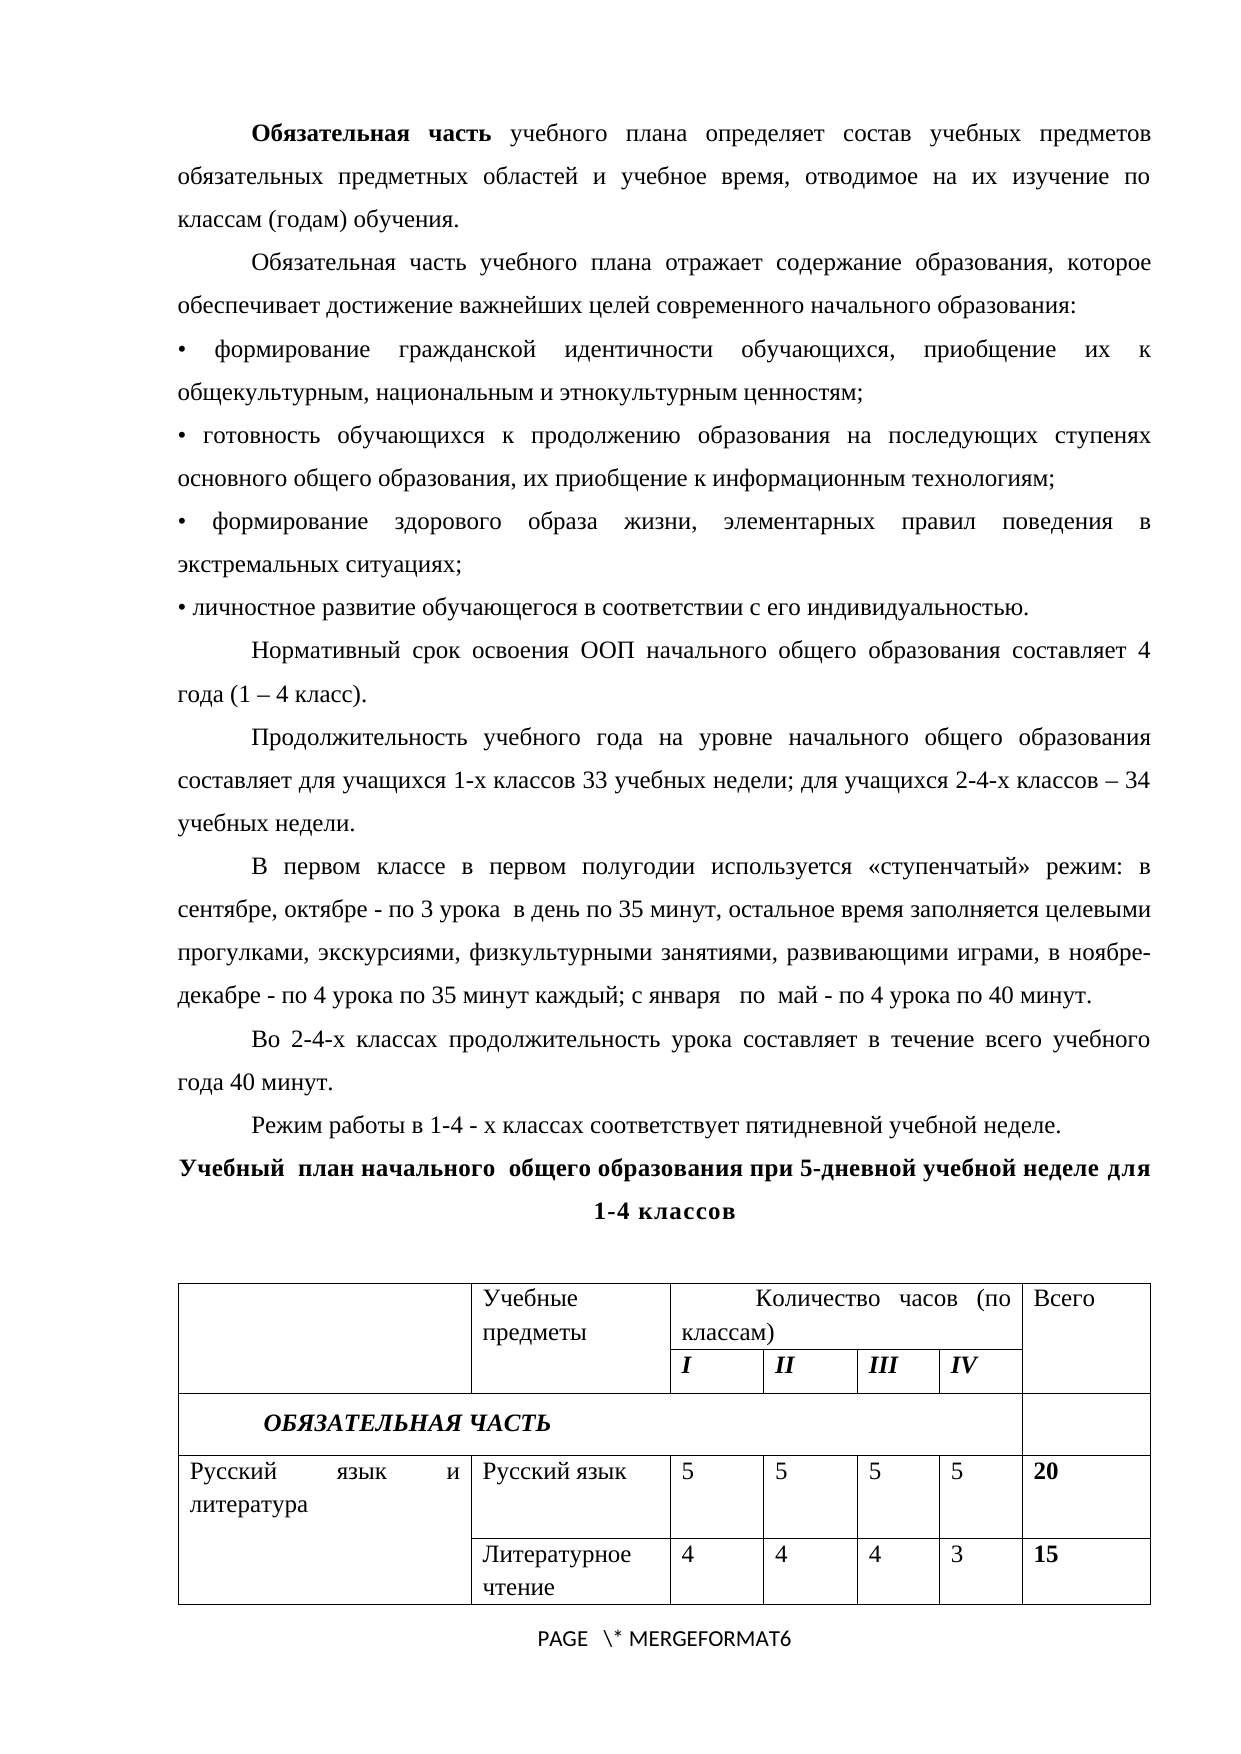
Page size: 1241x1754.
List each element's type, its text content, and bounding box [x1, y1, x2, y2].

table_cell 3 [940, 1539, 1022, 1604]
table_cell Русский язык и литература [179, 1456, 471, 1604]
text • формирование гражданской идентичности обучающихся, приобщение их к общекультурным, национальным и этнокультурным ценностям; [177, 334, 1152, 406]
table_cell I [671, 1350, 763, 1392]
table_cell 5 [764, 1456, 857, 1538]
text Режим работы в 1-4 - х классах соответствует пятидневной учебной неделе. [177, 1110, 1152, 1139]
table_cell II [764, 1350, 857, 1392]
table_cell 4 [671, 1539, 763, 1604]
table_header Всего [1023, 1284, 1150, 1392]
text Нормативный срок освоения ООП начального общего образования составляет 4 года (1 – 4 класс). [177, 636, 1152, 707]
table_cell Литературное чтение [472, 1539, 670, 1604]
table_header Количество часов (по классам) [671, 1284, 1022, 1349]
table_cell 5 [858, 1456, 939, 1538]
table_header Учебные предметы [472, 1284, 670, 1392]
table_cell 5 [671, 1456, 763, 1538]
text Обязательная часть учебного плана отражает содержание образования, которое обеспечивает достижение важнейших целей современного начального образования: [177, 247, 1152, 319]
table_cell 5 [940, 1456, 1022, 1538]
table_cell ОБЯЗАТЕЛЬНАЯ ЧАСТЬ [179, 1394, 1022, 1455]
table_cell Русский язык [472, 1456, 670, 1538]
text • готовность обучающихся к продолжению образования на последующих ступенях основного общего образования, их приобщение к информационным технологиям; [177, 420, 1152, 492]
text • личностное развитие обучающегося в соответствии с его индивидуальностью. [177, 592, 1152, 621]
text В первом классе в первом полугодии используется «ступенчатый» режим: в сентябре, октябре - по 3 урока в день по 35 минут, остальное время заполняется целевыми прогулками, экскурсиями, физкультурными занятиями, развивающими играми, в ноябре-декабре - по 4 урока по 35 минут каждый; с января по май - по 4 урока по 40 минут. [177, 851, 1152, 1009]
table_cell IV [940, 1350, 1022, 1392]
table_cell 4 [764, 1539, 857, 1604]
table_cell 15 [1023, 1539, 1150, 1604]
text Обязательная часть учебного плана определяет состав учебных предметов обязательных предметных областей и учебное время, отводимое на их изучение по классам (годам) обучения. [177, 118, 1152, 233]
text Во 2-4-х классах продолжительность урока составляет в течение всего учебного года 40 минут. [177, 1024, 1152, 1096]
table_header [179, 1284, 471, 1392]
table_cell [1023, 1394, 1150, 1455]
text Продолжительность учебного года на уровне начального общего образования составляет для учащихся 1-х классов 33 учебных недели; для учащихся 2-4-х классов – 34 учебных недели. [177, 722, 1152, 837]
text Учебный план начального общего образования при 5-дневной учебной неделе для 1-4 классов [177, 1153, 1152, 1225]
table_cell 4 [858, 1539, 939, 1604]
table_cell III [858, 1350, 939, 1392]
text • формирование здорового образа жизни, элементарных правил поведения в экстремальных ситуациях; [177, 506, 1152, 578]
table_cell 20 [1023, 1456, 1150, 1538]
